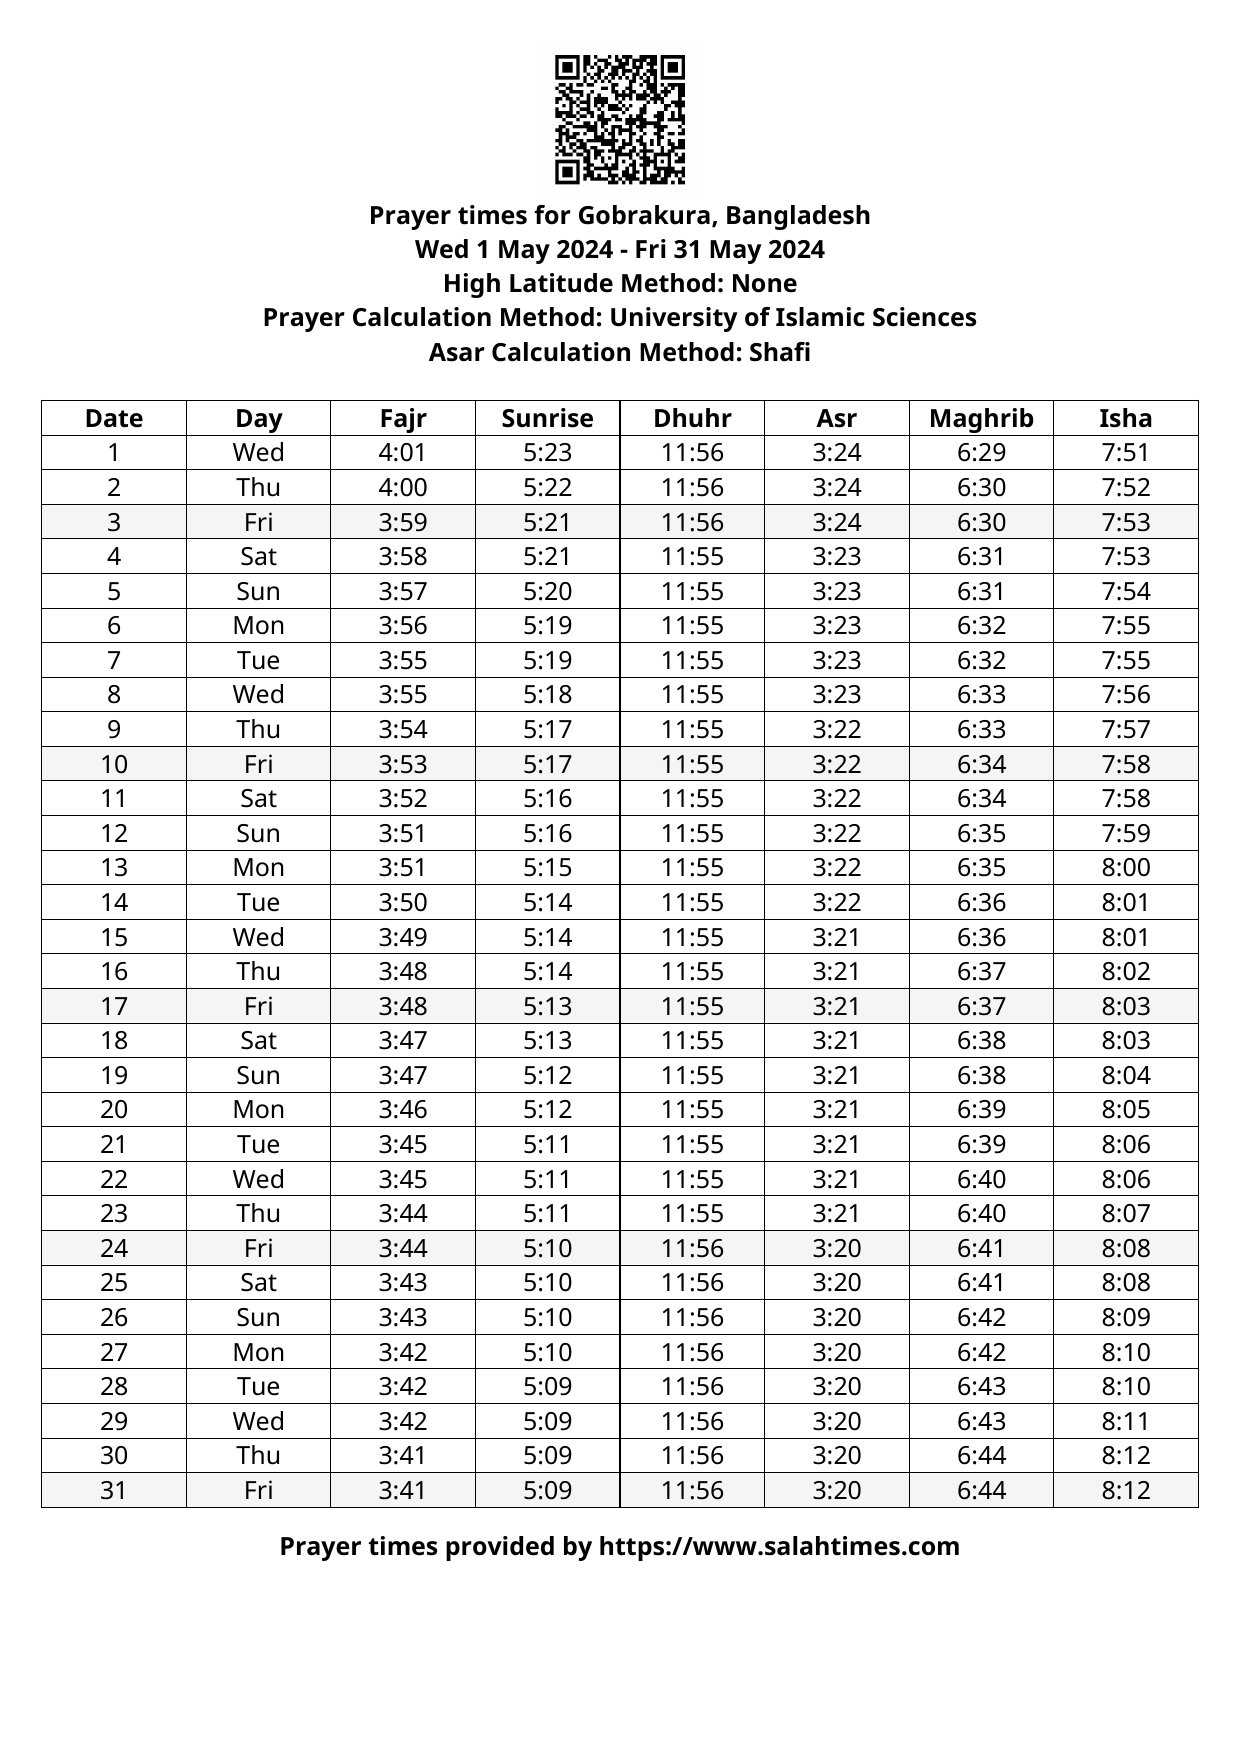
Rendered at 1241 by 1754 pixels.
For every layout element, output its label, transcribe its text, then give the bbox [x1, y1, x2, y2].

table_cell 11 [42, 781, 186, 815]
table_cell 25 [42, 1266, 186, 1299]
table_cell 5:19 [476, 609, 619, 642]
table_cell Thu [187, 712, 330, 746]
table_cell 6:43 [910, 1404, 1053, 1437]
table_cell 5:11 [476, 1127, 619, 1161]
table_cell 7:58 [1054, 747, 1198, 780]
table_cell 3:21 [765, 954, 909, 988]
table_cell 5:14 [476, 954, 619, 988]
table_cell 22 [42, 1162, 186, 1195]
table_cell 5:10 [476, 1335, 619, 1368]
table_cell 6:35 [910, 816, 1053, 849]
table_cell 3:23 [765, 678, 909, 711]
table_cell 7 [42, 643, 186, 677]
table_cell 3:55 [331, 678, 475, 711]
table_cell 3:44 [331, 1196, 475, 1230]
table_cell 7:56 [1054, 678, 1198, 711]
table_cell Mon [187, 609, 330, 642]
table_cell 3:47 [331, 1024, 475, 1057]
table_cell 6:36 [910, 885, 1053, 919]
table_cell 3:51 [331, 816, 475, 849]
table_cell 3:48 [331, 989, 475, 1022]
table_cell 11:55 [621, 539, 764, 573]
table_cell 5:09 [476, 1473, 619, 1507]
table_cell 8:08 [1054, 1266, 1198, 1299]
table_cell 2 [42, 470, 186, 504]
table_cell 5:16 [476, 781, 619, 815]
table_cell 8:01 [1054, 920, 1198, 953]
table_cell 3:56 [331, 609, 475, 642]
table_cell 3:21 [765, 920, 909, 953]
table_cell 8:07 [1054, 1196, 1198, 1230]
table_header Maghrib [910, 401, 1053, 434]
table_cell 6:32 [910, 643, 1053, 677]
table_cell 3:23 [765, 574, 909, 607]
table_cell 3:20 [765, 1266, 909, 1299]
table_cell 3:23 [765, 643, 909, 677]
table_cell 29 [42, 1404, 186, 1437]
table_cell 6:39 [910, 1127, 1053, 1161]
table_cell 6:34 [910, 747, 1053, 780]
table_cell 5:09 [476, 1369, 619, 1403]
table_cell 5:15 [476, 851, 619, 884]
table_cell 3:24 [765, 505, 909, 538]
table_cell 3:47 [331, 1058, 475, 1092]
picture [542, 41, 699, 198]
table_cell 7:57 [1054, 712, 1198, 746]
table_cell 4:01 [331, 436, 475, 469]
table_cell 3:45 [331, 1127, 475, 1161]
table_cell 13 [42, 851, 186, 884]
table_cell 11:56 [621, 1439, 764, 1472]
table_cell 5:13 [476, 989, 619, 1022]
table_cell 11:55 [621, 643, 764, 677]
table_cell Mon [187, 1335, 330, 1368]
table_cell 3:23 [765, 539, 909, 573]
table_cell 3:57 [331, 574, 475, 607]
table_cell Wed [187, 678, 330, 711]
table_cell 3:22 [765, 747, 909, 780]
table_cell Thu [187, 470, 330, 504]
table_cell 3:51 [331, 851, 475, 884]
table_cell 3:21 [765, 989, 909, 1022]
table_cell 3:22 [765, 851, 909, 884]
table_cell 5:09 [476, 1404, 619, 1437]
table_cell 7:55 [1054, 609, 1198, 642]
table_cell 6:33 [910, 712, 1053, 746]
table_cell 3:59 [331, 505, 475, 538]
table_cell 10 [42, 747, 186, 780]
table_cell 6:29 [910, 436, 1053, 469]
table_cell 8:04 [1054, 1058, 1198, 1092]
table_cell 11:55 [621, 678, 764, 711]
table_cell 11:55 [621, 712, 764, 746]
table_cell 7:58 [1054, 781, 1198, 815]
table_cell 3:24 [765, 470, 909, 504]
table_cell Wed [187, 1162, 330, 1195]
table_cell 3:21 [765, 1024, 909, 1057]
table_cell 3:43 [331, 1266, 475, 1299]
table_cell 5:09 [476, 1439, 619, 1472]
table_cell 11:55 [621, 1162, 764, 1195]
table_cell 7:53 [1054, 539, 1198, 573]
table_cell 3:22 [765, 885, 909, 919]
table_cell Tue [187, 643, 330, 677]
table_cell Sat [187, 781, 330, 815]
table_cell 11:55 [621, 1024, 764, 1057]
table_cell Thu [187, 954, 330, 988]
table_cell 6:37 [910, 989, 1053, 1022]
table_cell 3:24 [765, 436, 909, 469]
table_cell 6 [42, 609, 186, 642]
table_cell 11:55 [621, 954, 764, 988]
table_cell 3:54 [331, 712, 475, 746]
table_cell 11:56 [621, 1404, 764, 1437]
table_cell 17 [42, 989, 186, 1022]
table_cell 5:21 [476, 505, 619, 538]
table_cell 5:11 [476, 1196, 619, 1230]
table_header Date [42, 401, 186, 434]
table_cell 11:55 [621, 1093, 764, 1126]
table_cell 9 [42, 712, 186, 746]
table_cell 3:46 [331, 1093, 475, 1126]
table_cell 7:53 [1054, 505, 1198, 538]
table_cell 6:35 [910, 851, 1053, 884]
text Wed 1 May 2024 - Fri 31 May 2024 [42, 232, 1198, 266]
table_cell 3:20 [765, 1369, 909, 1403]
table_cell 30 [42, 1439, 186, 1472]
table_cell 15 [42, 920, 186, 953]
table_cell 6:40 [910, 1162, 1053, 1195]
table_cell 6:30 [910, 470, 1053, 504]
table_cell 6:41 [910, 1266, 1053, 1299]
table_cell 3:21 [765, 1127, 909, 1161]
table_cell Fri [187, 747, 330, 780]
table_cell Tue [187, 885, 330, 919]
table_cell 6:43 [910, 1369, 1053, 1403]
table_cell 14 [42, 885, 186, 919]
table_cell 7:52 [1054, 470, 1198, 504]
table_cell 11:56 [621, 436, 764, 469]
table_cell 5:10 [476, 1231, 619, 1264]
table_cell 11:55 [621, 747, 764, 780]
table_cell 19 [42, 1058, 186, 1092]
table_cell 8:03 [1054, 1024, 1198, 1057]
table_cell 7:55 [1054, 643, 1198, 677]
table_cell 3:49 [331, 920, 475, 953]
table_cell 16 [42, 954, 186, 988]
table_cell 5:18 [476, 678, 619, 711]
table_cell 3:21 [765, 1162, 909, 1195]
table_cell 20 [42, 1093, 186, 1126]
table_cell 5:12 [476, 1058, 619, 1092]
table_cell 8:12 [1054, 1439, 1198, 1472]
table_cell Sat [187, 539, 330, 573]
table_cell 6:31 [910, 574, 1053, 607]
table_cell 11:55 [621, 816, 764, 849]
table_cell 3:42 [331, 1404, 475, 1437]
table_cell 5:14 [476, 885, 619, 919]
table_cell 7:59 [1054, 816, 1198, 849]
table_cell 3:58 [331, 539, 475, 573]
table_cell 8:06 [1054, 1162, 1198, 1195]
table_cell 3:20 [765, 1473, 909, 1507]
table_cell 6:42 [910, 1300, 1053, 1334]
table_cell Sat [187, 1266, 330, 1299]
table_cell 3:41 [331, 1439, 475, 1472]
table_header Day [187, 401, 330, 434]
table_cell 8:01 [1054, 885, 1198, 919]
table_cell 3:41 [331, 1473, 475, 1507]
table_cell 3:20 [765, 1231, 909, 1264]
table_cell 5:17 [476, 747, 619, 780]
table_cell 5:17 [476, 712, 619, 746]
table_cell 23 [42, 1196, 186, 1230]
text Prayer times for Gobrakura, Bangladesh [42, 198, 1198, 232]
table_header Sunrise [476, 401, 619, 434]
table_cell 8:06 [1054, 1127, 1198, 1161]
table_cell 5:13 [476, 1024, 619, 1057]
table_cell 3:20 [765, 1404, 909, 1437]
table_header Dhuhr [621, 401, 764, 434]
table_cell 8:02 [1054, 954, 1198, 988]
table_cell 5:23 [476, 436, 619, 469]
table_cell 3:52 [331, 781, 475, 815]
table_cell 21 [42, 1127, 186, 1161]
table_cell Thu [187, 1439, 330, 1472]
table_cell Mon [187, 851, 330, 884]
table_cell 3:43 [331, 1300, 475, 1334]
table_cell 24 [42, 1231, 186, 1264]
table_cell 3:23 [765, 609, 909, 642]
table_cell 6:37 [910, 954, 1053, 988]
table_cell 7:54 [1054, 574, 1198, 607]
table_cell 7:51 [1054, 436, 1198, 469]
table_cell 11:55 [621, 609, 764, 642]
table_cell 6:44 [910, 1439, 1053, 1472]
table_cell 6:38 [910, 1024, 1053, 1057]
table_cell 3:20 [765, 1335, 909, 1368]
table_cell 8:09 [1054, 1300, 1198, 1334]
table_cell 11:55 [621, 1058, 764, 1092]
table_cell 6:38 [910, 1058, 1053, 1092]
table_cell Fri [187, 989, 330, 1022]
table_cell 26 [42, 1300, 186, 1334]
table_cell 8:08 [1054, 1231, 1198, 1264]
table_cell 11:56 [621, 505, 764, 538]
table_cell Mon [187, 1093, 330, 1126]
table_cell Sat [187, 1024, 330, 1057]
table_cell 3:20 [765, 1300, 909, 1334]
table_cell Tue [187, 1369, 330, 1403]
table_cell 31 [42, 1473, 186, 1507]
table_cell 3:20 [765, 1439, 909, 1472]
table_cell 3:50 [331, 885, 475, 919]
table_cell 3:48 [331, 954, 475, 988]
table_cell 6:30 [910, 505, 1053, 538]
table_cell 3:21 [765, 1058, 909, 1092]
table_cell 6:31 [910, 539, 1053, 573]
table_cell Tue [187, 1127, 330, 1161]
table_header Isha [1054, 401, 1198, 434]
table_cell 11:56 [621, 1300, 764, 1334]
table_cell 11:56 [621, 1473, 764, 1507]
table_cell 11:56 [621, 1335, 764, 1368]
table_cell 28 [42, 1369, 186, 1403]
table_cell 8:05 [1054, 1093, 1198, 1126]
table_cell 5:19 [476, 643, 619, 677]
table_cell 11:55 [621, 989, 764, 1022]
text Prayer Calculation Method: University of Islamic Sciences [42, 300, 1198, 334]
table_cell 3:45 [331, 1162, 475, 1195]
table_cell Fri [187, 1231, 330, 1264]
table_cell 3:42 [331, 1369, 475, 1403]
table_cell 3:22 [765, 781, 909, 815]
table_cell Wed [187, 436, 330, 469]
table_cell 6:40 [910, 1196, 1053, 1230]
table_cell 3:53 [331, 747, 475, 780]
table_cell 3:44 [331, 1231, 475, 1264]
table_cell 11:56 [621, 1231, 764, 1264]
table_cell 11:56 [621, 470, 764, 504]
table_cell 6:36 [910, 920, 1053, 953]
table_cell 5:22 [476, 470, 619, 504]
table_cell 5:14 [476, 920, 619, 953]
table_cell 3:42 [331, 1335, 475, 1368]
table_cell 11:55 [621, 851, 764, 884]
table_cell 8:11 [1054, 1404, 1198, 1437]
table_cell 11:55 [621, 781, 764, 815]
table_cell 5:11 [476, 1162, 619, 1195]
table_cell Sun [187, 816, 330, 849]
table_cell 5:10 [476, 1300, 619, 1334]
table_cell 8:10 [1054, 1369, 1198, 1403]
table_cell 4:00 [331, 470, 475, 504]
table_cell 3:22 [765, 816, 909, 849]
table_header Fajr [331, 401, 475, 434]
table_cell 6:32 [910, 609, 1053, 642]
table_cell 4 [42, 539, 186, 573]
table_cell 8:10 [1054, 1335, 1198, 1368]
table_header Asr [765, 401, 909, 434]
table_cell 11:56 [621, 1266, 764, 1299]
table_cell 5:20 [476, 574, 619, 607]
table_cell 27 [42, 1335, 186, 1368]
table_cell 8:00 [1054, 851, 1198, 884]
table_cell 6:44 [910, 1473, 1053, 1507]
table_cell 11:55 [621, 885, 764, 919]
text Asar Calculation Method: Shafi [42, 334, 1198, 368]
table_cell 3:21 [765, 1196, 909, 1230]
table_cell 18 [42, 1024, 186, 1057]
table_cell Fri [187, 505, 330, 538]
table_cell 8:03 [1054, 989, 1198, 1022]
table_cell Wed [187, 920, 330, 953]
table_cell 6:42 [910, 1335, 1053, 1368]
table_cell 5 [42, 574, 186, 607]
table_cell 3:22 [765, 712, 909, 746]
table_cell 5:21 [476, 539, 619, 573]
table_cell 1 [42, 436, 186, 469]
table_cell 6:39 [910, 1093, 1053, 1126]
table_cell 3 [42, 505, 186, 538]
table_cell Fri [187, 1473, 330, 1507]
table_cell 3:55 [331, 643, 475, 677]
table_cell Thu [187, 1196, 330, 1230]
table_cell Sun [187, 1300, 330, 1334]
table_cell 6:41 [910, 1231, 1053, 1264]
table_cell 5:16 [476, 816, 619, 849]
text Prayer times provided by https://www.salahtimes.com [42, 1528, 1198, 1563]
table_cell 5:12 [476, 1093, 619, 1126]
table_cell 3:21 [765, 1093, 909, 1126]
table_cell 11:55 [621, 920, 764, 953]
table_cell 12 [42, 816, 186, 849]
text High Latitude Method: None [42, 266, 1198, 300]
table_cell 5:10 [476, 1266, 619, 1299]
table_cell 11:56 [621, 1369, 764, 1403]
table_cell 8:12 [1054, 1473, 1198, 1507]
table_cell 11:55 [621, 1127, 764, 1161]
table_cell 8 [42, 678, 186, 711]
table_cell 11:55 [621, 1196, 764, 1230]
table_cell Sun [187, 1058, 330, 1092]
table_cell Wed [187, 1404, 330, 1437]
table_cell 6:34 [910, 781, 1053, 815]
table_cell Sun [187, 574, 330, 607]
table_cell 6:33 [910, 678, 1053, 711]
table_cell 11:55 [621, 574, 764, 607]
